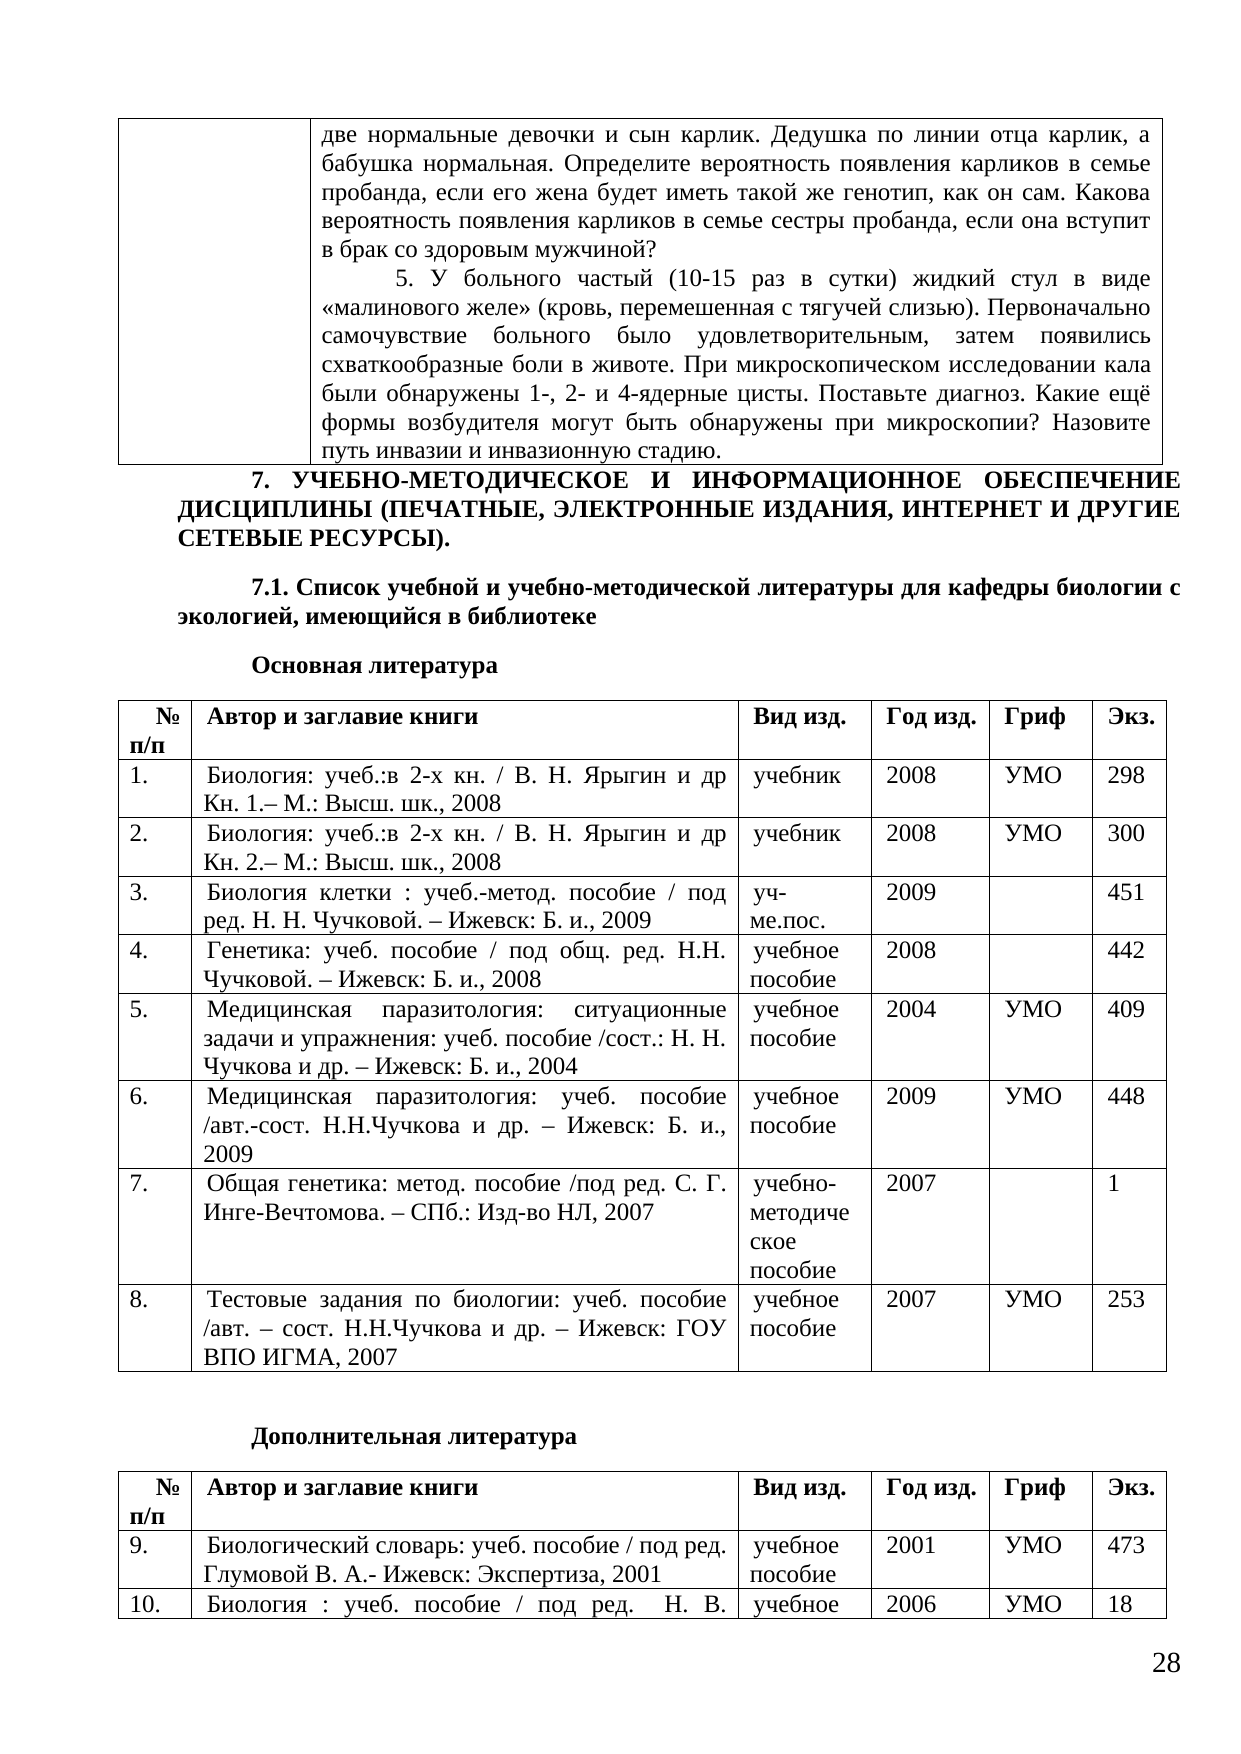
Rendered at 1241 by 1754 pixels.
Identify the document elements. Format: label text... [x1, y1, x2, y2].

table_cell [119, 1169, 191, 1283]
table_header Вид изд. [739, 1472, 871, 1529]
table_cell [119, 760, 191, 817]
table_cell 2009 [872, 1081, 989, 1167]
table_header Год изд. [872, 701, 989, 759]
table_cell УМО [990, 1531, 1092, 1588]
table_cell 448 [1093, 1081, 1166, 1167]
table_cell [119, 877, 191, 934]
table_cell Биология: учеб.:в 2-х кн. / В. Н. Ярыгин и др Кн. 1.– М.: Высш. шк., 2008 [192, 760, 738, 817]
table_cell УМО [990, 818, 1092, 876]
table_header Гриф [990, 701, 1092, 759]
table_cell 2009 [872, 877, 989, 934]
table_cell Тестовые задания по биологии: учеб. пособие /авт. – сост. Н.Н.Чучкова и др. – Ижевск: ГОУ ВПО ИГМА, 2007 [192, 1285, 738, 1371]
table_cell 2004 [872, 994, 989, 1080]
table_cell уч-ме.пос. [739, 877, 871, 934]
table_cell 2007 [872, 1169, 989, 1283]
table_cell 409 [1093, 994, 1166, 1080]
table_cell УМО [990, 1081, 1092, 1167]
table_cell Медицинская паразитология: ситуационные задачи и упражнения: учеб. пособие /сост.: Н. Н. Чучкова и др. – Ижевск: Б. и., 2004 [192, 994, 738, 1080]
table_cell [119, 994, 191, 1080]
table_cell 442 [1093, 935, 1166, 993]
table_cell 2008 [872, 935, 989, 993]
table_cell [119, 818, 191, 876]
table_cell [119, 935, 191, 993]
table_cell учебное пособие [739, 1531, 871, 1588]
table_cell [192, 1589, 738, 1618]
table_cell УМО [990, 1589, 1092, 1618]
table_header № п/п [119, 701, 191, 759]
table_cell Общая генетика: метод. пособие /под ред. С. Г. Инге-Вечтомова. – СПб.: Изд-во НЛ, 2007 [192, 1169, 738, 1283]
table_cell 2008 [872, 760, 989, 817]
table_cell [990, 935, 1092, 993]
table_cell 2001 [872, 1531, 989, 1588]
table_cell учебное пособие [739, 1081, 871, 1167]
table_header Автор и заглавие книги [192, 701, 738, 759]
table_cell 2006 [872, 1589, 989, 1618]
table_cell [119, 1531, 191, 1588]
table_cell [119, 1285, 191, 1371]
table_cell УМО [990, 994, 1092, 1080]
table_header Гриф [990, 1472, 1092, 1529]
table_cell 1 [1093, 1169, 1166, 1283]
table_cell Биология: учеб.:в 2-х кн. / В. Н. Ярыгин и др Кн. 2.– М.: Высш. шк., 2008 [192, 818, 738, 876]
table_cell учебное пособие [739, 994, 871, 1080]
table_cell учебник [739, 818, 871, 876]
table_cell Биология клетки : учеб.-метод. пособие / под ред. Н. Н. Чучковой. – Ижевск: Б. и., 2009 [192, 877, 738, 934]
table_cell УМО [990, 1285, 1092, 1371]
table_header № п/п [119, 1472, 191, 1529]
table_header Экз. [1093, 701, 1166, 759]
table_header Экз. [1093, 1472, 1166, 1529]
table_cell 451 [1093, 877, 1166, 934]
table_cell учебное пособие [739, 1285, 871, 1371]
table_cell 298 [1093, 760, 1166, 817]
table_cell учебник [739, 760, 871, 817]
table_cell учебное пособие [739, 1589, 871, 1618]
text 7. УЧЕБНО-МЕТОДИЧЕСКОЕ И ИНФОРМАЦИОННОЕ ОБЕСПЕЧЕНИЕ ДИСЦИПЛИНЫ (ПЕЧАТНЫЕ, ЭЛЕКТРОННЫЕ ИЗДАНИЯ, ИНТЕРНЕТ И ДРУГИЕ СЕТЕВЫЕ РЕСУРСЫ). [177, 465, 1181, 551]
text Основная литература [177, 651, 1181, 679]
table_cell 2008 [872, 818, 989, 876]
table_cell 2007 [872, 1285, 989, 1371]
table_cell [311, 119, 1162, 464]
table_cell 253 [1093, 1285, 1166, 1371]
table_cell [990, 877, 1092, 934]
table_cell [990, 1169, 1092, 1283]
table_cell [119, 1589, 191, 1618]
table_header Автор и заглавие книги [192, 1472, 738, 1529]
table_cell Медицинская паразитология: учеб. пособие /авт.-сост. Н.Н.Чучкова и др. – Ижевск: Б. и., 2009 [192, 1081, 738, 1167]
table_cell 300 [1093, 818, 1166, 876]
table_cell Биологический словарь: учеб. пособие / под ред. Глумовой В. А.- Ижевск: Экспертиза, 2001 [192, 1531, 738, 1588]
table_cell [119, 1081, 191, 1167]
text 7.1. Список учебной и учебно-методической литературы для кафедры биологии с экологией, имеющийся в библиотеке [177, 572, 1181, 630]
table_header Год изд. [872, 1472, 989, 1529]
table_cell Генетика: учеб. пособие / под общ. ред. Н.Н. Чучковой. – Ижевск: Б. и., 2008 [192, 935, 738, 993]
table_cell учебное пособие [739, 935, 871, 993]
table_cell 473 [1093, 1531, 1166, 1588]
table_cell УМО [990, 760, 1092, 817]
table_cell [119, 119, 310, 464]
text Дополнительная литература [177, 1421, 1181, 1450]
table_header Вид изд. [739, 701, 871, 759]
table_cell учебно-методическое пособие [739, 1169, 871, 1283]
table_cell 18 [1093, 1589, 1166, 1618]
